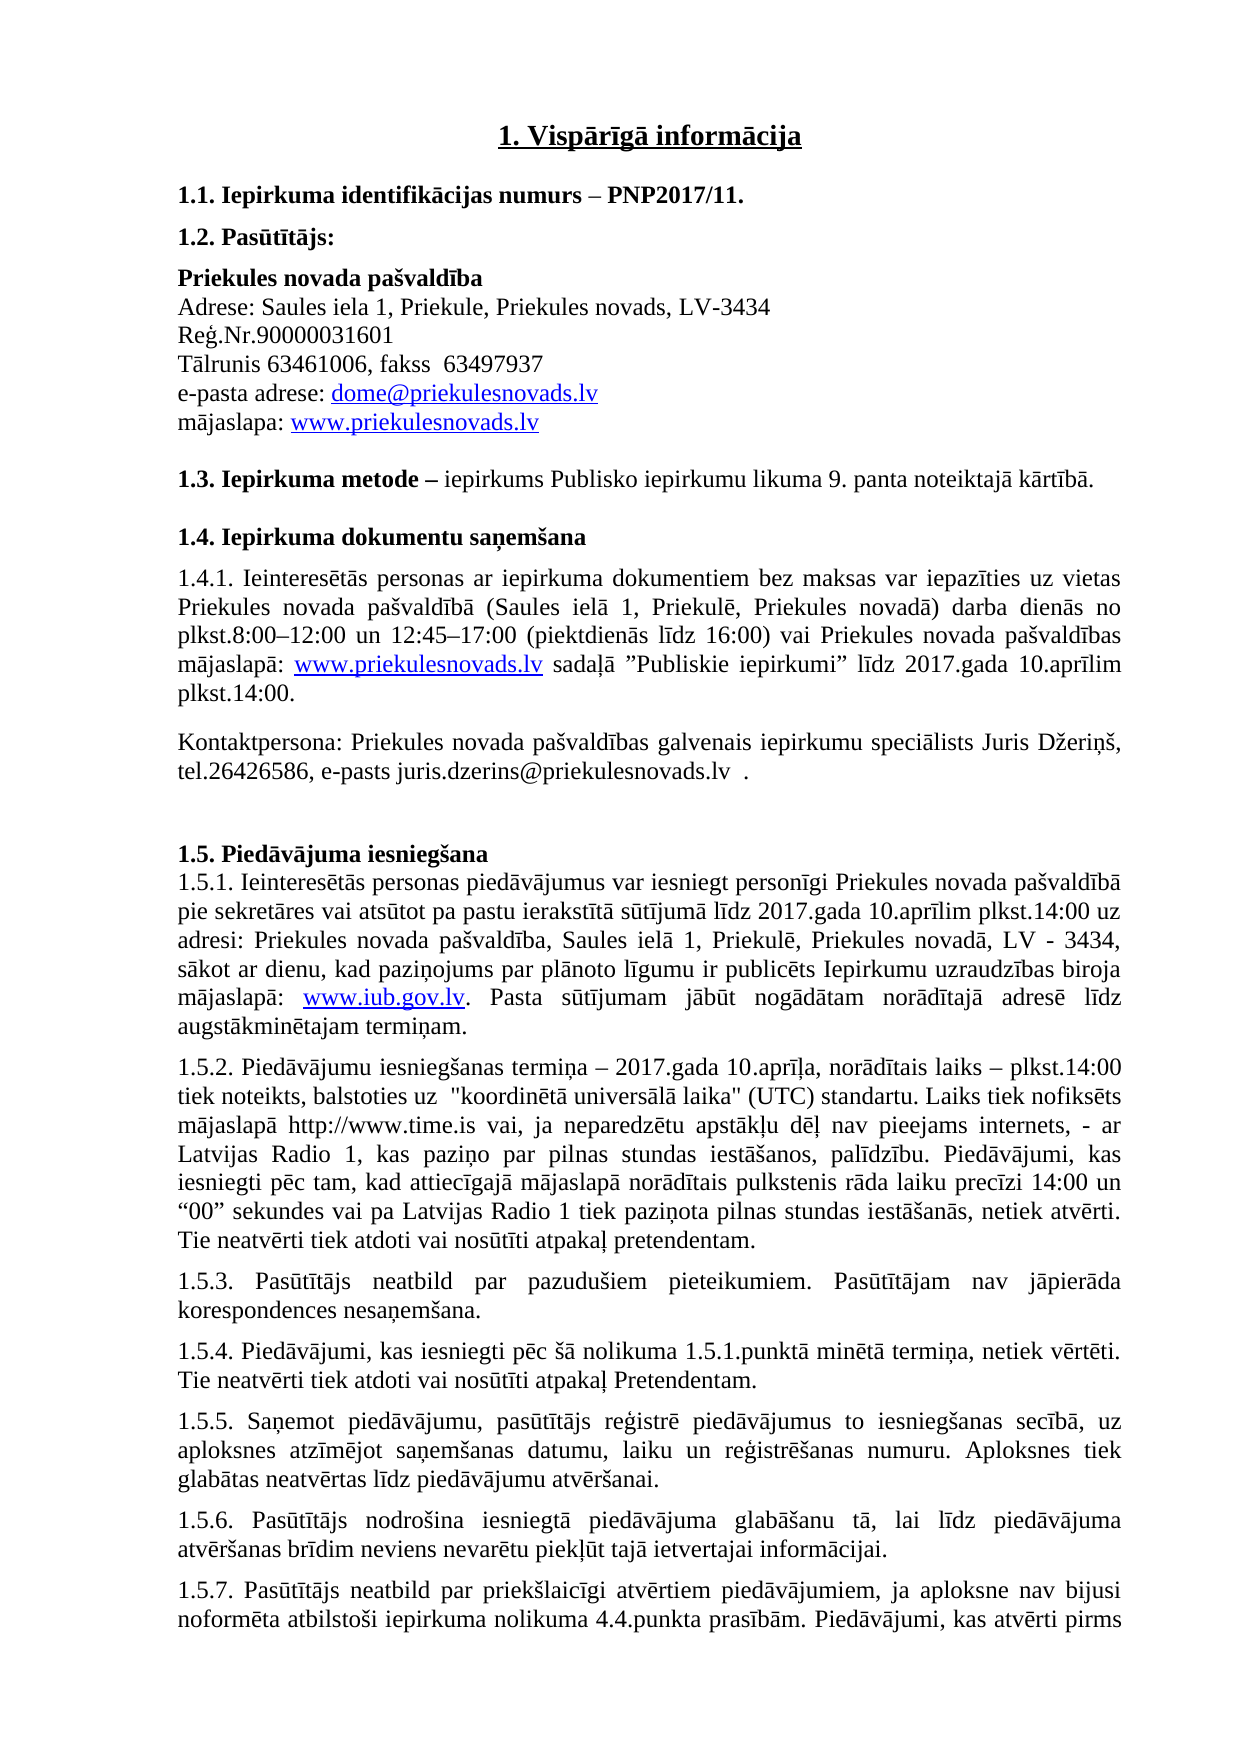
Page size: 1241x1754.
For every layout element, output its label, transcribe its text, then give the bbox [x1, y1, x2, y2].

text 1.3. Iepirkuma metode – iepirkums Publisko iepirkumu likuma 9. panta noteiktajā kārtībā. [177, 464, 1122, 493]
text 1.5.3. Pasūtītājs neatbild par pazudušiem pieteikumiem. Pasūtītājam nav jāpierāda korespondences nesaņemšana. [177, 1266, 1122, 1324]
text 1.5.2. Piedāvājumu iesniegšanas termiņa – 2017.gada 10.aprīļa, norādītais laiks – plkst.14:00 tiek noteikts, balstoties uz "koordinētā universālā laika" (UTC) standartu. Laiks tiek nofiksēts mājaslapā http://www.time.is vai, ja neparedzētu apstākļu dēļ nav pieejams internets, - ar Latvijas Radio 1, kas paziņo par pilnas stundas iestāšanos, palīdzību. Piedāvājumi, kas iesniegti pēc tam, kad attiecīgajā mājaslapā norādītais pulkstenis rāda laiku precīzi 14:00 un “00” sekundes vai pa Latvijas Radio 1 tiek paziņota pilnas stundas iestāšanās, netiek atvērti. Tie neatvērti tiek atdoti vai nosūtīti atpakaļ pretendentam. [177, 1052, 1122, 1254]
text 1.5. Piedāvājuma iesniegšana [177, 839, 1122, 867]
text 1.4.1. Ieinteresētās personas ar iepirkuma dokumentiem bez maksas var iepazīties uz vietas Priekules novada pašvaldībā (Saules ielā 1, Priekulē, Priekules novadā) darba dienās no plkst.8:00–12:00 un 12:45–17:00 (piektdienās līdz 16:00) vai Priekules novada pašvaldības mājaslapā: www.priekulesnovads.lv sadaļā ”Publiskie iepirkumi” līdz 2017.gada 10.aprīlim plkst.14:00. [177, 563, 1122, 707]
text 1.2. Pasūtītājs: [177, 222, 1122, 250]
text Adrese: Saules iela 1, Priekule, Priekules novads, LV-3434 [177, 292, 1122, 320]
text 1.5.1. Ieinteresētās personas piedāvājumus var iesniegt personīgi Priekules novada pašvaldībā pie sekretāres vai atsūtot pa pastu ierakstītā sūtījumā līdz 2017.gada 10.aprīlim plkst.14:00 uz adresi: Priekules novada pašvaldība, Saules ielā 1, Priekulē, Priekules novadā, LV - 3434, sākot ar dienu, kad paziņojums par plānoto līgumu ir publicēts Iepirkumu uzraudzības biroja mājaslapā: www.iub.gov.lv. Pasta sūtījumam jābūt nogādātam norādītajā adresē līdz augstākminētajam termiņam. [177, 867, 1122, 1040]
text 1.4. Iepirkuma dokumentu saņemšana [177, 522, 1122, 550]
text 1.5.5. Saņemot piedāvājumu, pasūtītājs reģistrē piedāvājumus to iesniegšanas secībā, uz aploksnes atzīmējot saņemšanas datumu, laiku un reģistrēšanas numuru. Aploksnes tiek glabātas neatvērtas līdz piedāvājumu atvēršanai. [177, 1406, 1122, 1492]
text Kontaktpersona: Priekules novada pašvaldības galvenais iepirkumu speciālists Juris Džeriņš, tel.26426586, e-pasts juris.dzerins@priekulesnovads.lv . [177, 727, 1122, 785]
text Priekules novada pašvaldība [177, 263, 1122, 292]
text 1.1. Iepirkuma identifikācijas numurs – PNP2017/11. [177, 180, 1122, 209]
text 1. Vispārīgā informācija [177, 118, 1122, 152]
text e-pasta adrese: dome@priekulesnovads.lv [177, 378, 1122, 407]
text mājaslapa: www.priekulesnovads.lv [177, 407, 1122, 435]
text 1.5.4. Piedāvājumi, kas iesniegti pēc šā nolikuma 1.5.1.punktā minētā termiņa, netiek vērtēti. Tie neatvērti tiek atdoti vai nosūtīti atpakaļ Pretendentam. [177, 1336, 1122, 1394]
text Reģ.Nr.90000031601 [177, 320, 1122, 349]
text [177, 1575, 1122, 1632]
text 1.5.6. Pasūtītājs nodrošina iesniegtā piedāvājuma glabāšanu tā, lai līdz piedāvājuma atvēršanas brīdim neviens nevarētu piekļūt tajā ietvertajai informācijai. [177, 1505, 1122, 1562]
text Tālrunis 63461006, fakss 63497937 [177, 349, 1122, 378]
